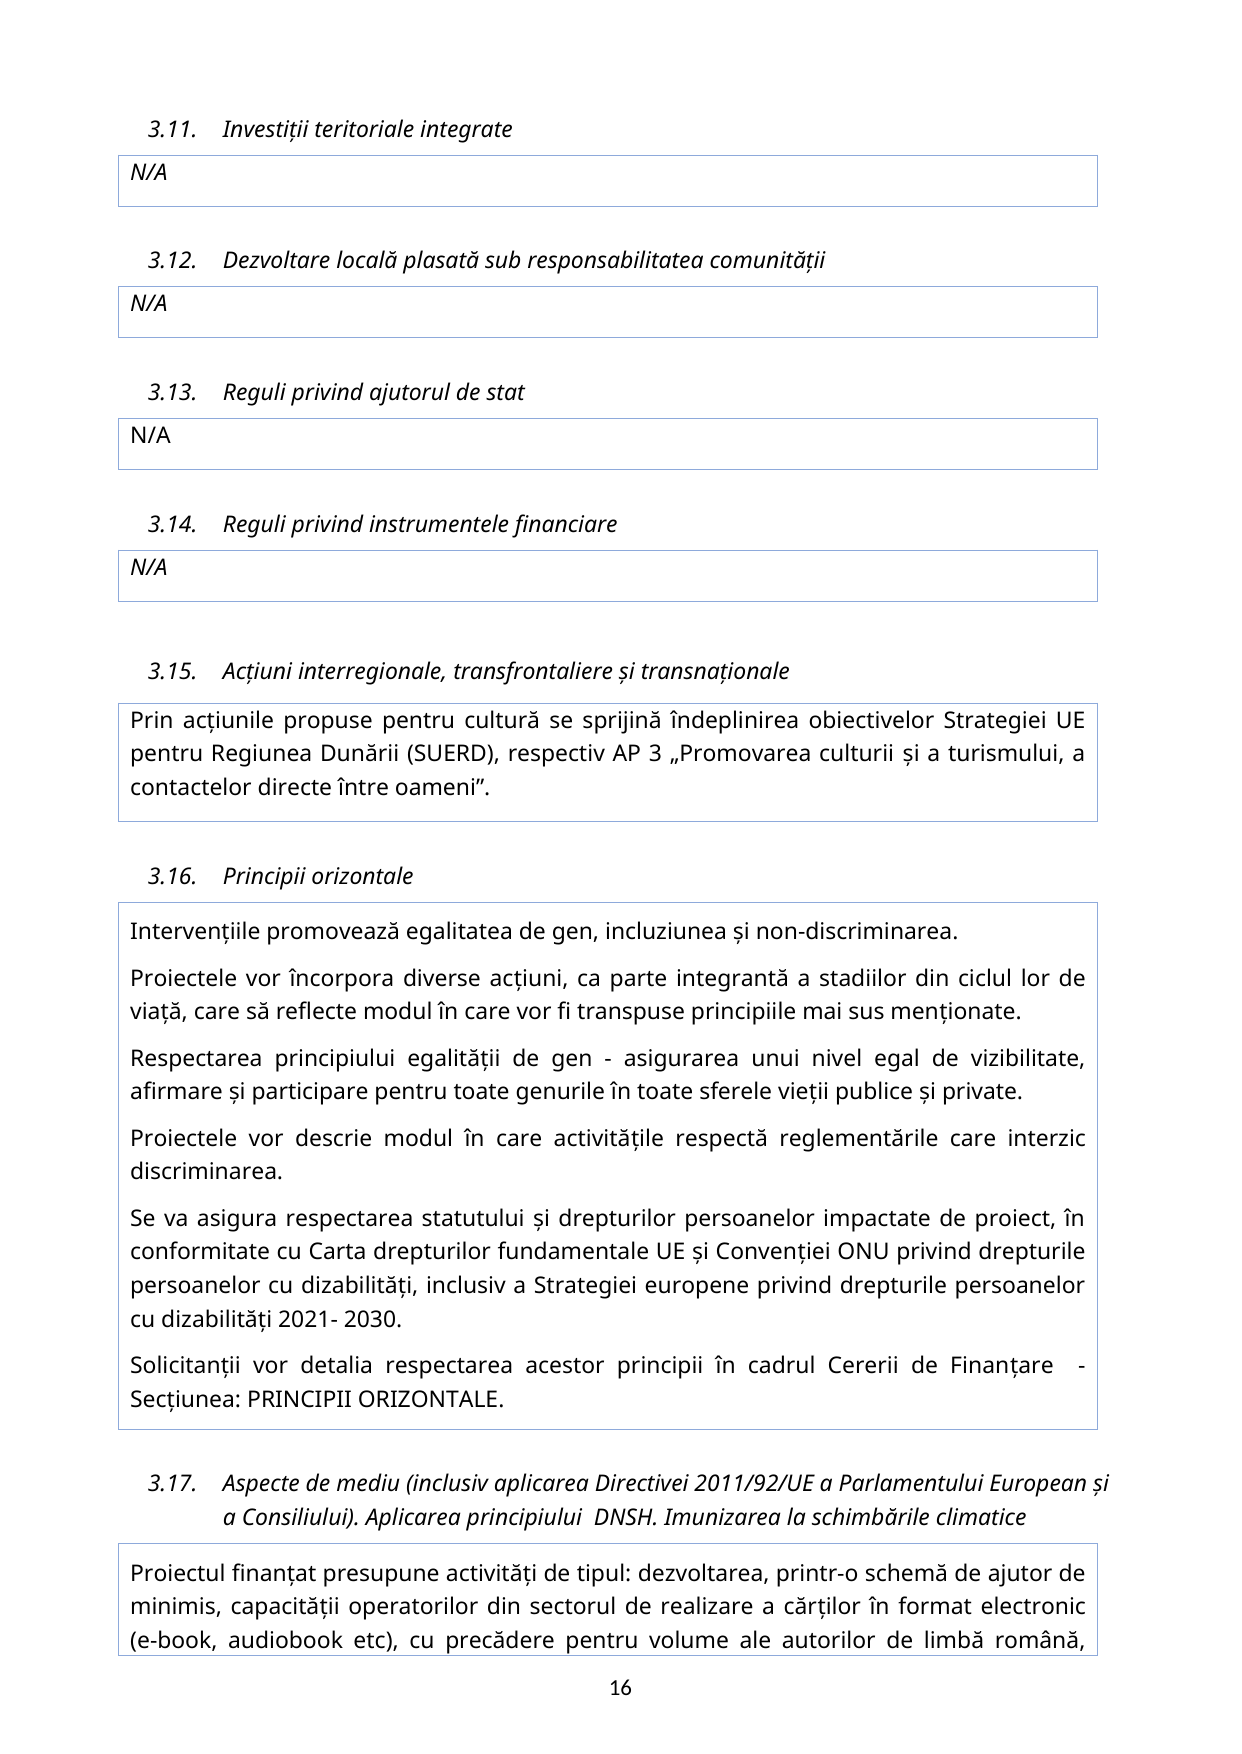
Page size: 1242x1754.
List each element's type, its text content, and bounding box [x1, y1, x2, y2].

table_header N/A [119, 551, 1097, 601]
table_header N/A [119, 156, 1097, 206]
table_header N/A [119, 419, 1097, 469]
subtitle Aspecte de mediu (inclusiv aplicarea Directivei 2011/92/UE a Parlamentului European și a Consiliului). Aplicarea principiului DNSH. Imunizarea la schimbările climatice [148, 1467, 1122, 1532]
subtitle Acțiuni interregionale, transfrontaliere și transnaționale [148, 639, 1122, 690]
subtitle Investiții teritoriale integrate [148, 112, 1122, 144]
subtitle Reguli privind instrumentele financiare [148, 507, 1122, 539]
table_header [119, 1544, 1097, 1655]
table_header N/A [119, 287, 1097, 337]
subtitle Reguli privind ajutorul de stat [148, 376, 1122, 407]
table_header Prin acțiunile propuse pentru cultură se sprijină îndeplinirea obiectivelor Strategiei UE pentru Regiunea Dunării (SUERD), respectiv AP 3 „Promovarea culturii şi a turismului, a contactelor directe între oameni”. [119, 704, 1097, 821]
subtitle Principii orizontale [148, 860, 1122, 891]
subtitle Dezvoltare locală plasată sub responsabilitatea comunității [148, 244, 1122, 275]
table_header Intervențiile promovează egalitatea de gen, incluziunea și non-discriminarea. Proiectele vor încorpora diverse acțiuni, ca parte integrantă a stadiilor din ciclul lor de viață, care să reflecte modul în care vor fi transpuse principiile mai sus menționate. Respectarea principiului egalității de gen - asigurarea unui nivel egal de vizibilitate, afirmare și participare pentru toate genurile în toate sferele vieții publice și private. Proiectele vor descrie modul în care activitățile respectă reglementările care interzic discriminarea. Se va asigura respectarea statutului și drepturilor persoanelor impactate de proiect, în conformitate cu Carta drepturilor fundamentale UE și Convenției ONU privind drepturile persoanelor cu dizabilități, inclusiv a Strategiei europene privind drepturile persoanelor cu dizabilități 2021- 2030. Solicitanții vor detalia respectarea acestor principii în cadrul Cererii de Finanțare - Secțiunea: PRINCIPII ORIZONTALE. [119, 903, 1097, 1429]
